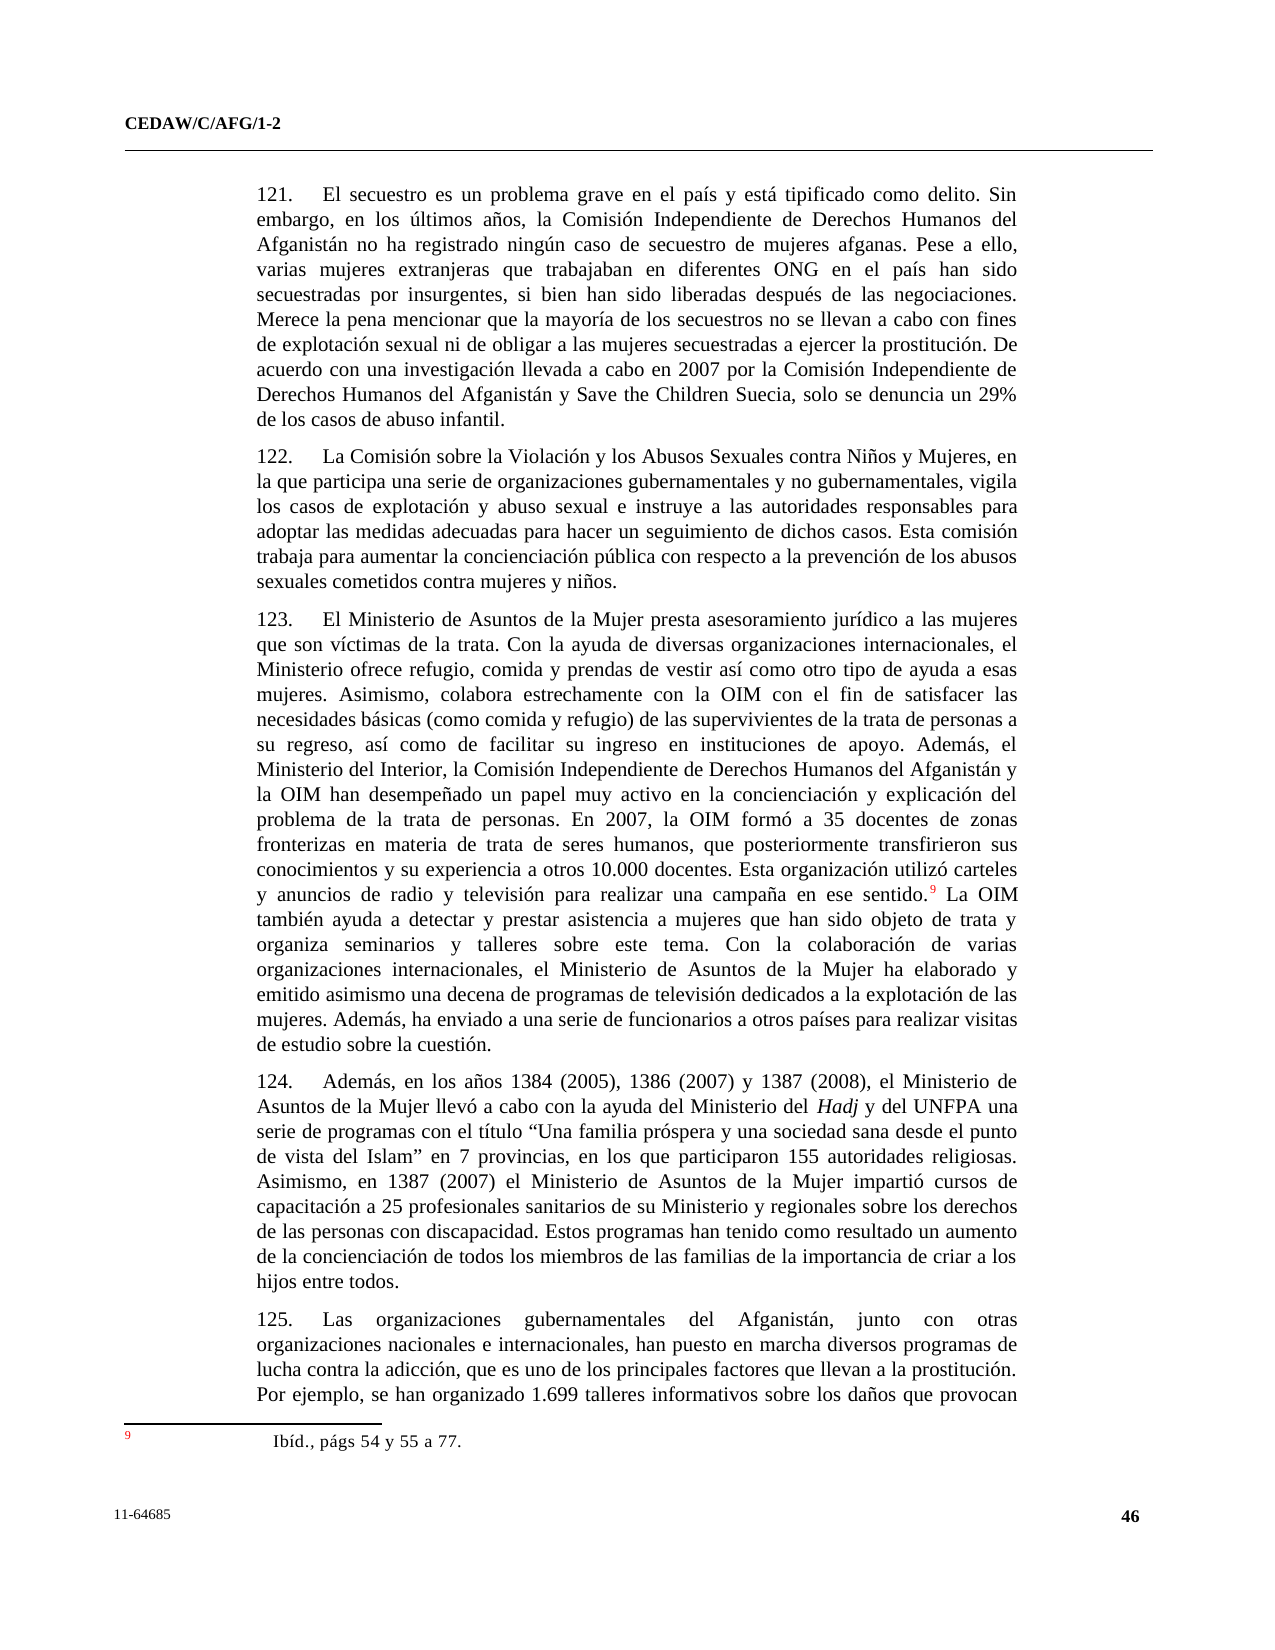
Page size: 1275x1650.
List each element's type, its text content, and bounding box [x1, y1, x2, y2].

text 123. El Ministerio de Asuntos de la Mujer presta asesoramiento jurídico a las mujeres que son víctimas de la trata. Con la ayuda de diversas organizaciones internacionales, el Ministerio ofrece refugio, comida y prendas de vestir así como otro tipo de ayuda a esas mujeres. Asimismo, colabora estrechamente con la OIM con el fin de satisfacer las necesidades básicas (como comida y refugio) de las supervivientes de la trata de personas a su regreso, así como de facilitar su ingreso en instituciones de apoyo. Además, el Ministerio del Interior, la Comisión Independiente de Derechos Humanos del Afganistán y la OIM han desempeñado un papel muy activo en la concienciación y explicación del problema de la trata de personas. En 2007, la OIM formó a 35 docentes de zonas fronterizas en materia de trata de seres humanos, que posteriormente transfirieron sus conocimientos y su experiencia a otros 10.000 docentes. Esta organización utilizó carteles y anuncios de radio y televisión para realizar una campaña en ese sentido. La OIM también ayuda a detectar y prestar asistencia a mujeres que han sido objeto de trata y organiza seminarios y talleres sobre este tema. Con la colaboración de varias organizaciones internacionales, el Ministerio de Asuntos de la Mujer ha elaborado y emitido asimismo una decena de programas de televisión dedicados a la explotación de las mujeres. Además, ha enviado a una serie de funcionarios a otros países para realizar visitas de estudio sobre la cuestión. [256, 606, 1018, 1056]
text 124. Además, en los años 1384 (2005), 1386 (2007) y 1387 (2008), el Ministerio de Asuntos de la Mujer llevó a cabo con la ayuda del Ministerio del Hadj y del UNFPA una serie de programas con el título “Una familia próspera y una sociedad sana desde el punto de vista del Islam” en 7 provincias, en los que participaron 155 autoridades religiosas. Asimismo, en 1387 (2007) el Ministerio de Asuntos de la Mujer impartió cursos de capacitación a 25 profesionales sanitarios de su Ministerio y regionales sobre los derechos de las personas con discapacidad. Estos programas han tenido como resultado un aumento de la concienciación de todos los miembros de las familias de la importancia de criar a los hijos entre todos. [256, 1069, 1018, 1294]
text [256, 1306, 1018, 1406]
text 121. El secuestro es un problema grave en el país y está tipificado como delito. Sin embargo, en los últimos años, la Comisión Independiente de Derechos Humanos del Afganistán no ha registrado ningún caso de secuestro de mujeres afganas. Pese a ello, varias mujeres extranjeras que trabajaban en diferentes ONG en el país han sido secuestradas por insurgentes, si bien han sido liberadas después de las negociaciones. Merece la pena mencionar que la mayoría de los secuestros no se llevan a cabo con fines de explotación sexual ni de obligar a las mujeres secuestradas a ejercer la prostitución. De acuerdo con una investigación llevada a cabo en 2007 por la Comisión Independiente de Derechos Humanos del Afganistán y Save the Children Suecia, solo se denuncia un 29% de los casos de abuso infantil. [256, 181, 1018, 431]
text 122. La Comisión sobre la Violación y los Abusos Sexuales contra Niños y Mujeres, en la que participa una serie de organizaciones gubernamentales y no gubernamentales, vigila los casos de explotación y abuso sexual e instruye a las autoridades responsables para adoptar las medidas adecuadas para hacer un seguimiento de dichos casos. Esta comisión trabaja para aumentar la concienciación pública con respecto a la prevención de los abusos sexuales cometidos contra mujeres y niños. [256, 444, 1018, 594]
